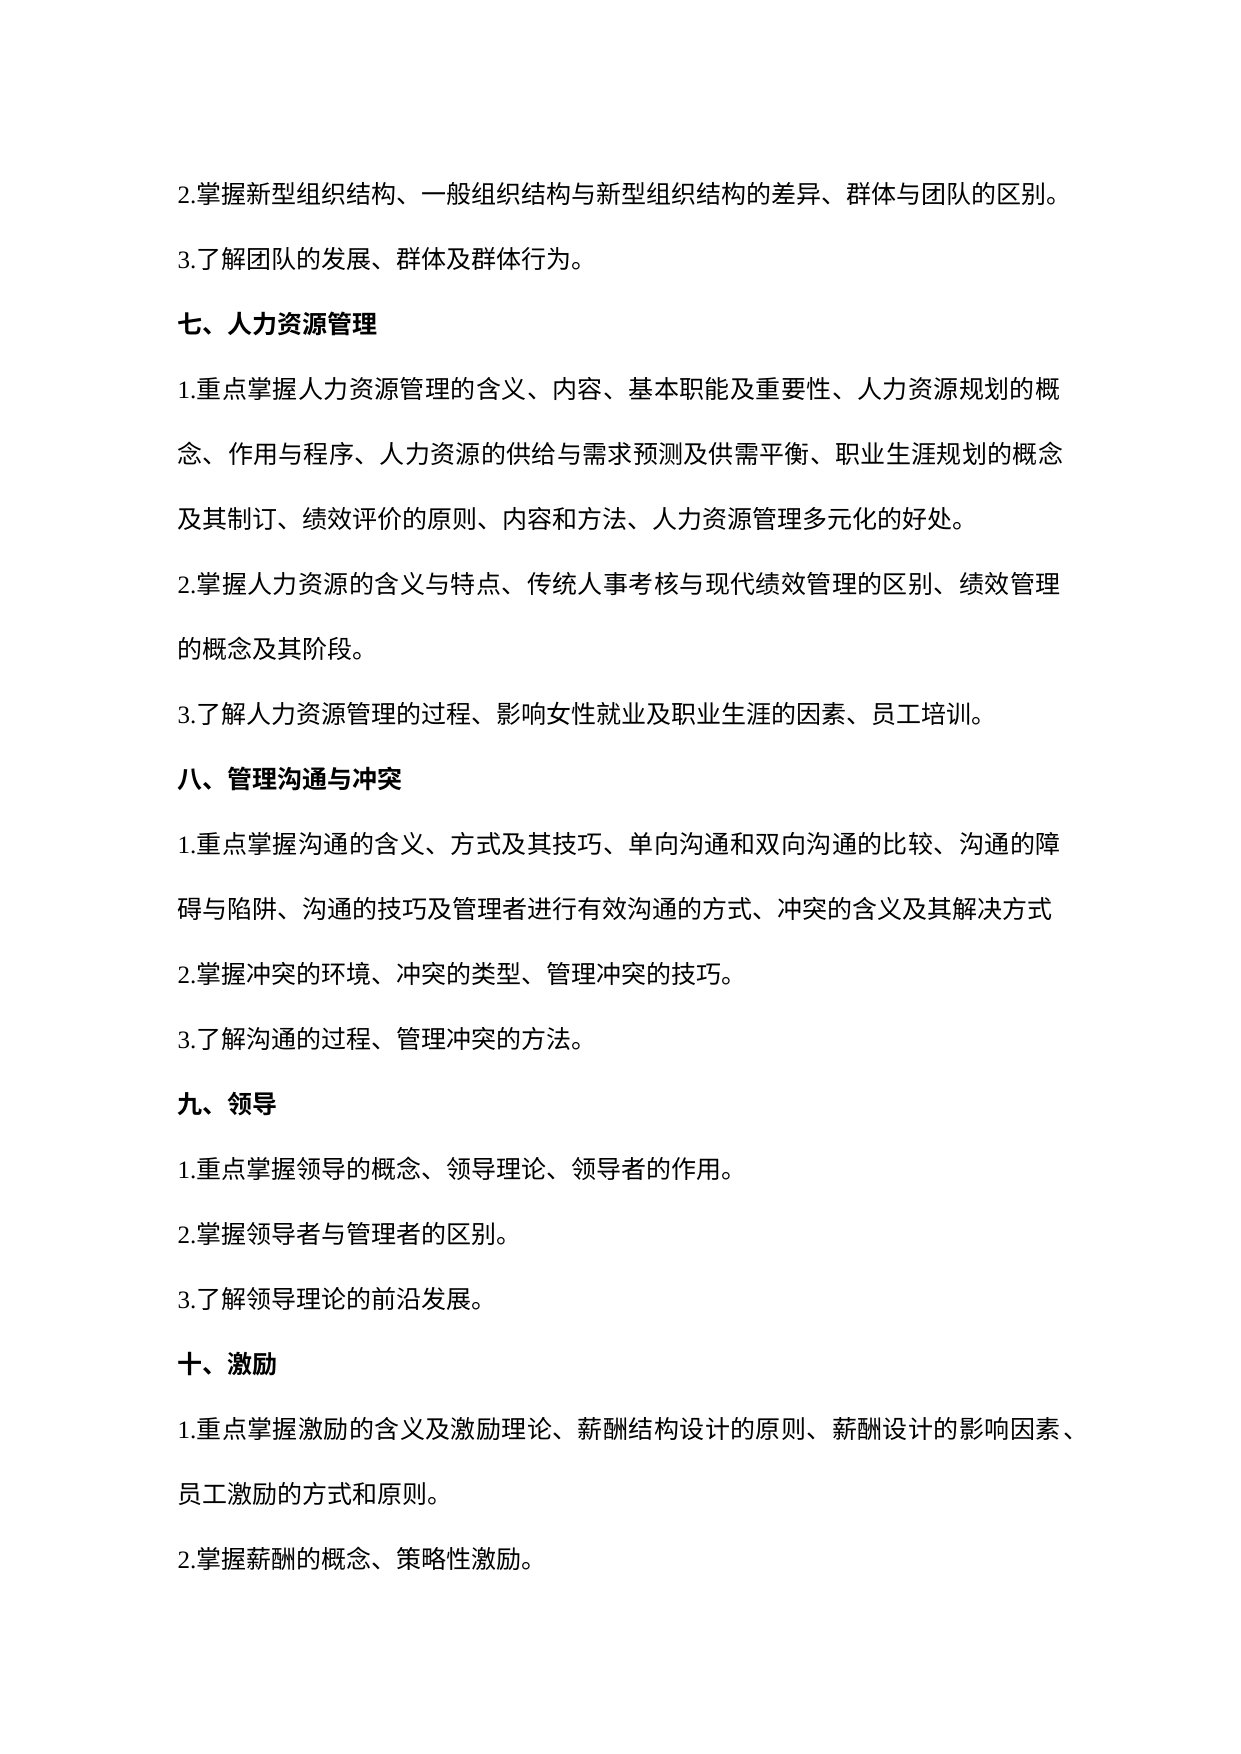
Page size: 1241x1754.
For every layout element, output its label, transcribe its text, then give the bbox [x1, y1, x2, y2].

text 1.重点掌握激励的含义及激励理论、薪酬结构设计的原则、薪酬设计的影响因素、员工激励的方式和原则。 [177, 1396, 1063, 1526]
text 1.重点掌握领导的概念、领导理论、领导者的作用。 [177, 1136, 1063, 1201]
text 1.重点掌握人力资源管理的含义、内容、基本职能及重要性、人力资源规划的概念、作用与程序、人力资源的供给与需求预测及供需平衡、职业生涯规划的概念及其制订、绩效评价的原则、内容和方法、人力资源管理多元化的好处。 [177, 356, 1063, 551]
text 2.掌握薪酬的概念、策略性激励。 [177, 1526, 1063, 1591]
text 十、激励 [177, 1331, 1063, 1396]
text 3.了解人力资源管理的过程、影响女性就业及职业生涯的因素、员工培训。 [177, 681, 1063, 746]
text 2.掌握人力资源的含义与特点、传统人事考核与现代绩效管理的区别、绩效管理的概念及其阶段。 [177, 551, 1063, 681]
text 七、人力资源管理 [177, 291, 1063, 356]
text 3.了解沟通的过程、管理冲突的方法。 [177, 1006, 1063, 1071]
text 九、领导 [177, 1071, 1063, 1136]
text 1.重点掌握沟通的含义、方式及其技巧、单向沟通和双向沟通的比较、沟通的障碍与陷阱、沟通的技巧及管理者进行有效沟通的方式、冲突的含义及其解决方式 [177, 811, 1063, 941]
text 2.掌握领导者与管理者的区别。 [177, 1201, 1063, 1266]
text 2.掌握新型组织结构、一般组织结构与新型组织结构的差异、群体与团队的区别。 [177, 161, 1063, 226]
text 八、管理沟通与冲突 [177, 746, 1063, 811]
text 3.了解团队的发展、群体及群体行为。 [177, 226, 1063, 291]
text 3.了解领导理论的前沿发展。 [177, 1266, 1063, 1331]
text 2.掌握冲突的环境、冲突的类型、管理冲突的技巧。 [177, 941, 1063, 1006]
